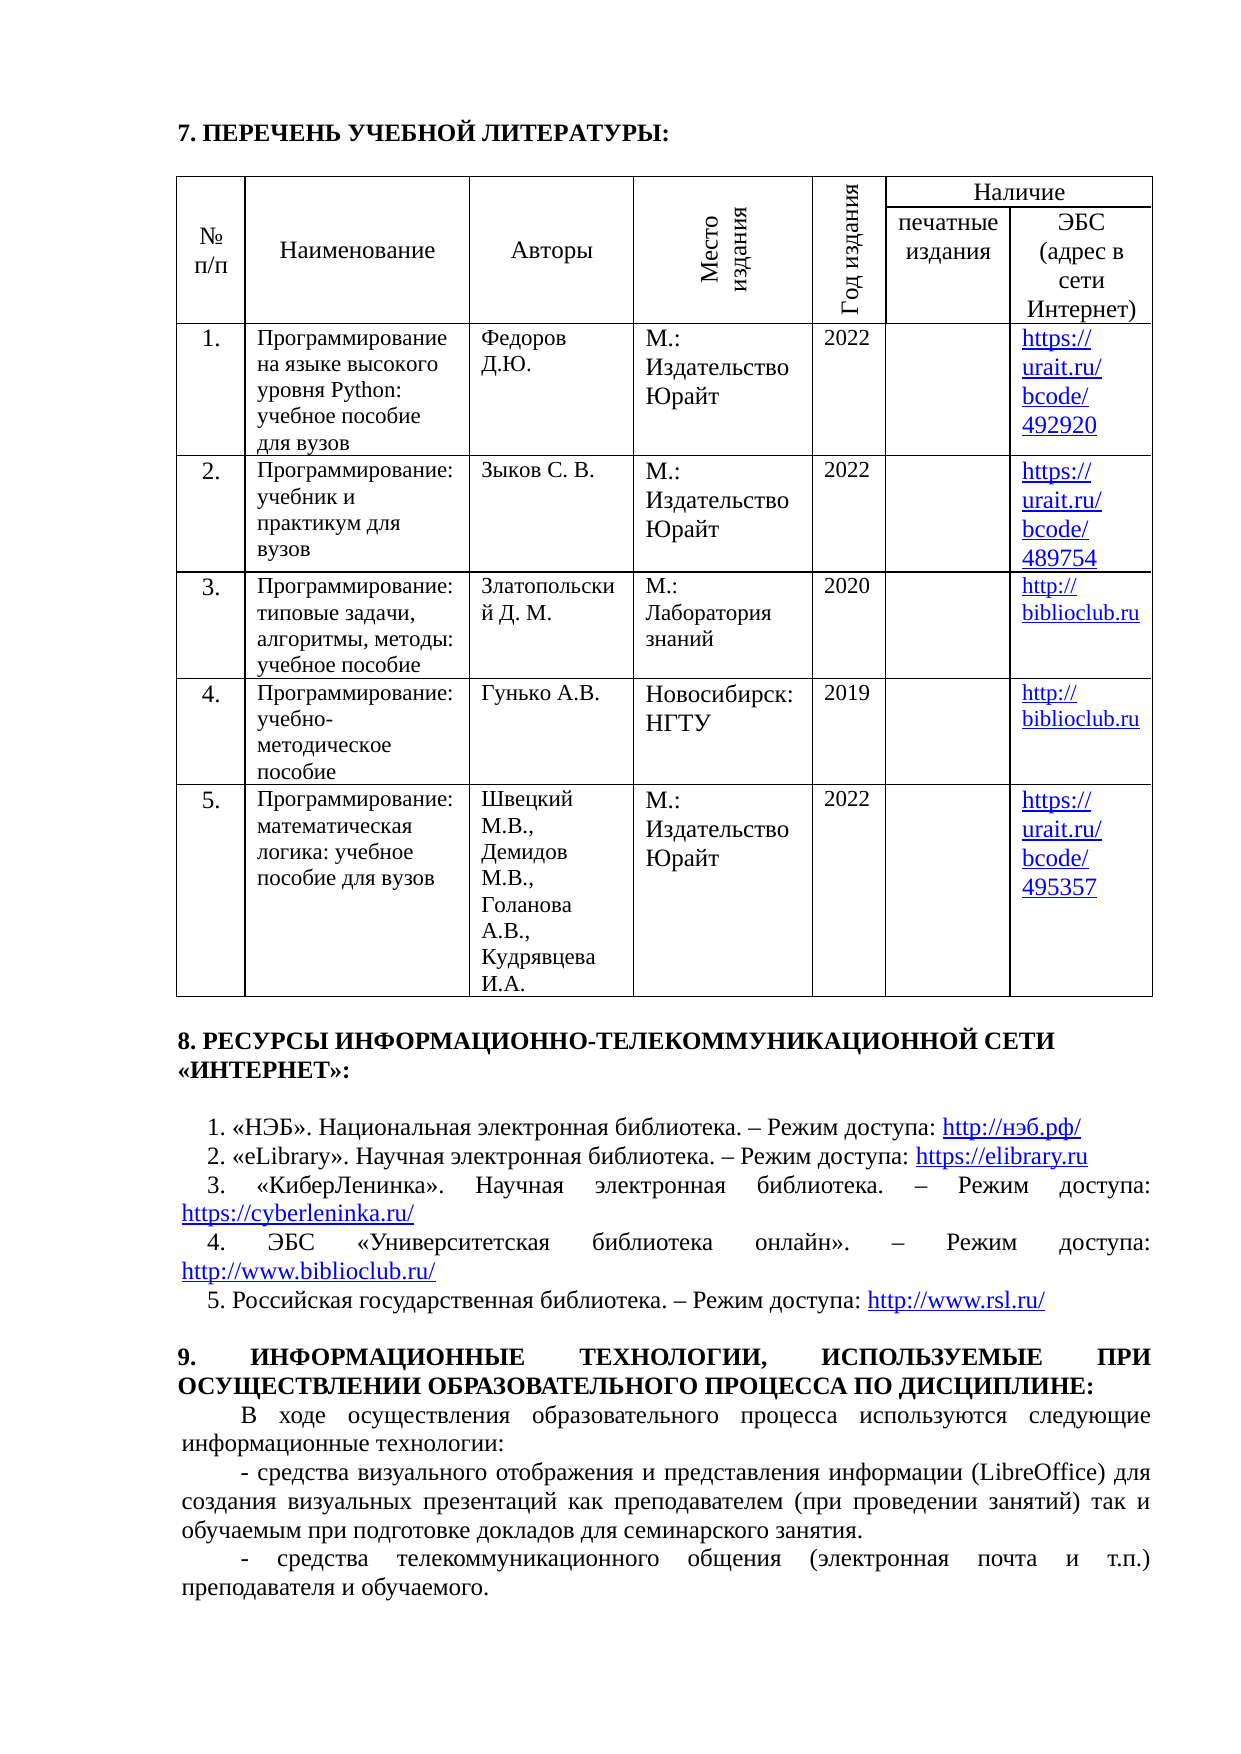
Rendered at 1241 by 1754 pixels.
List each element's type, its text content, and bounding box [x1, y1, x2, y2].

table_cell 3. [177, 573, 244, 678]
table_cell Швецкий М.В., Демидов М.В., Голанова А.В., Кудрявцева И.А. [470, 785, 633, 996]
table_cell https://urait.ru/bcode/492920 [1011, 323, 1152, 455]
table_cell Программирование: типовые задачи, алгоритмы, методы: учебное пособие [246, 573, 469, 678]
text 9. ИНФОРМАЦИОННЫЕ ТЕХНОЛОГИИ, ИСПОЛЬЗУЕМЫЕ ПРИ ОСУЩЕСТВЛЕНИИ ОБРАЗОВАТЕЛЬНОГО ПРОЦЕССА ПО ДИСЦИПЛИНЕ: [177, 1342, 1152, 1400]
table_cell [886, 456, 1009, 571]
table_cell Новосибирск: НГТУ [634, 679, 812, 784]
table_cell https://urait.ru/bcode/495357 [1011, 784, 1152, 996]
table_cell Программирование: математическая логика: учебное пособие для вузов [246, 785, 469, 996]
text 2. «eLibrary». Научная электронная библиотека. – Режим доступа: https://elibrary.ru [181, 1141, 1152, 1170]
table_cell Программирование: учебник и практикум для вузов [246, 456, 469, 571]
table_cell М.: Издательство Юрайт [634, 785, 812, 996]
table_cell Гунько А.В. [470, 679, 633, 784]
table_cell Федоров Д.Ю. [470, 324, 633, 455]
table_header Наличие [887, 177, 1152, 206]
table_cell [886, 324, 1009, 455]
table_cell [886, 785, 1009, 996]
table_cell ЭБС (адрес в сети Интернет) [1011, 206, 1152, 322]
table_cell 1. [177, 324, 244, 455]
text В ходе осуществления образовательного процесса используются следующие информационные технологии: [181, 1400, 1152, 1457]
table_header Год издания [813, 177, 885, 322]
table_header Авторы [470, 177, 633, 322]
table_cell Зыков С. В. [470, 456, 633, 571]
table_header Место издания [634, 177, 812, 322]
text 1. «НЭБ». Национальная электронная библиотека. – Режим доступа: http://нэб.рф/ [181, 1112, 1152, 1141]
table_cell http://biblioclub.ru [1011, 571, 1152, 678]
table_cell 2020 [813, 573, 885, 678]
table_header № п/п [177, 177, 244, 322]
table_cell печатные издания [887, 208, 1009, 322]
table_cell Программирование: учебно-методическое пособие [246, 679, 469, 784]
table_cell М.: Лаборатория знаний [634, 573, 812, 678]
text 4. ЭБС «Университетская библиотека онлайн». – Режим доступа: http://www.biblioclub.ru/ [181, 1227, 1152, 1285]
table_cell 2019 [813, 679, 885, 784]
text - средства телекоммуникационного общения (электронная почта и т.п.) преподавателя и обучаемого. [181, 1543, 1152, 1601]
table_header Наименование [246, 177, 469, 322]
table_cell Программирование на языке высокого уровня Python: учебное пособие для вузов [246, 324, 469, 455]
text 5. Российская государственная библиотека. – Режим доступа: http://www.rsl.ru/ [181, 1285, 1152, 1313]
table_cell [886, 679, 1009, 784]
text 7. ПЕРЕЧЕНЬ УЧЕБНОЙ ЛИТЕРАТУРЫ: [177, 118, 1152, 147]
text 8. Ресурсы информационно-телекоммуникационной сети «Интернет»: [177, 1026, 1152, 1083]
table_cell 4. [177, 679, 244, 784]
table_cell 2022 [813, 785, 885, 996]
text 3. «КиберЛенинка». Научная электронная библиотека. – Режим доступа: https://cyberleninka.ru/ [181, 1170, 1152, 1227]
text - средства визуального отображения и представления информации (LibreOffice) для создания визуальных презентаций как преподавателем (при проведении занятий) так и обучаемым при подготовке докладов для семинарского занятия. [181, 1457, 1152, 1543]
table_cell https://urait.ru/bcode/489754 [1011, 455, 1152, 571]
table_cell 2022 [813, 456, 885, 571]
table_cell 2022 [813, 324, 885, 455]
table_cell [886, 573, 1009, 678]
table_cell 5. [177, 785, 244, 996]
table_cell М.: Издательство Юрайт [634, 324, 812, 455]
table_cell Златопольский Д. М. [470, 573, 633, 678]
table_cell http://biblioclub.ru [1011, 678, 1152, 784]
table_cell М.: Издательство Юрайт [634, 456, 812, 571]
table_cell 2. [177, 456, 244, 571]
